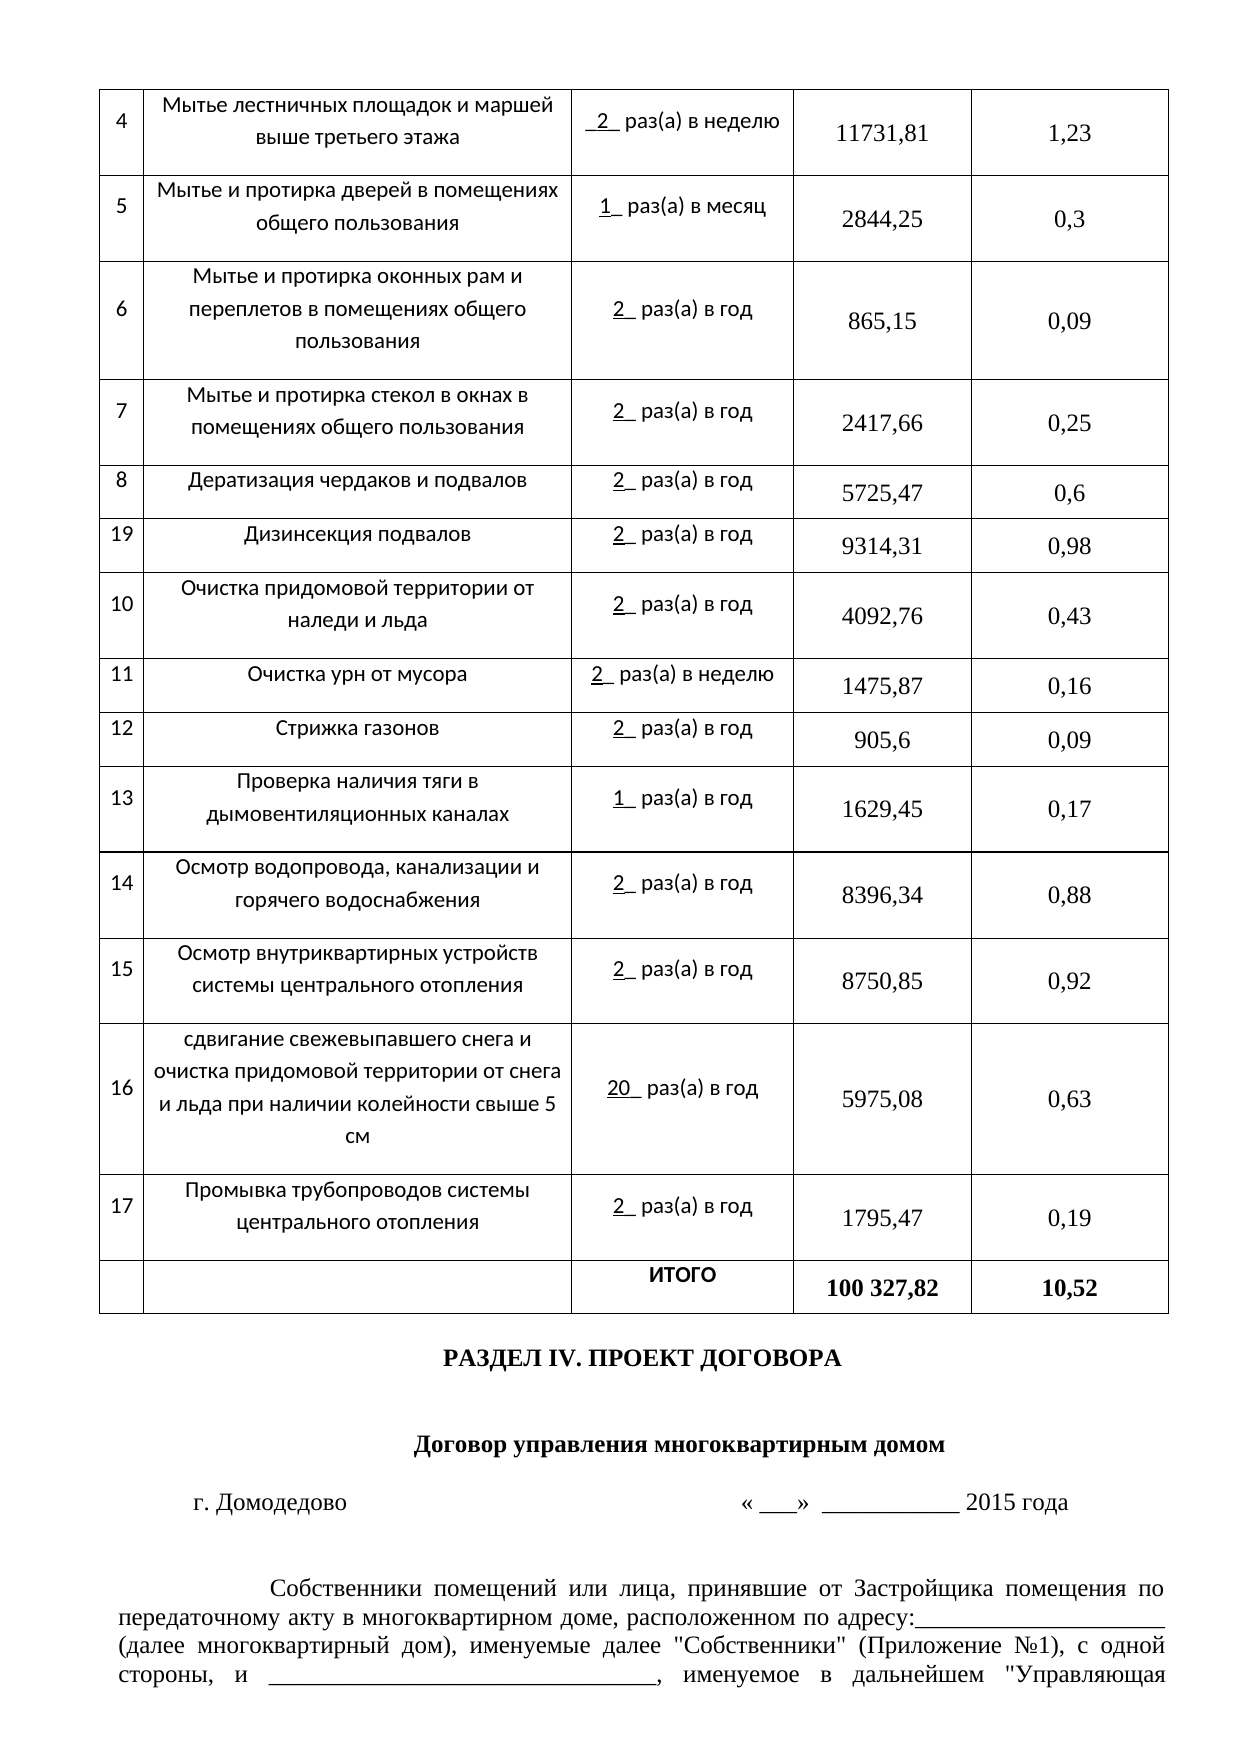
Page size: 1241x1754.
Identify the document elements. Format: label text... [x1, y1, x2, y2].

table_cell 19 [100, 519, 143, 572]
table_cell Осмотр водопровода, канализации и горячего водоснабжения [144, 853, 571, 937]
table_cell Промывка трубопроводов системы центрального отопления [144, 1175, 571, 1259]
table_cell 2_ раз(а) в год [572, 853, 793, 937]
table_cell 10,52 [972, 1261, 1168, 1313]
table_cell 2_ раз(а) в год [572, 466, 793, 518]
table_cell сдвигание свежевыпавшего снега и очистка придомовой территории от снега и льда при наличии колейности свыше [144, 1024, 571, 1174]
table_cell 0,92 [972, 939, 1168, 1023]
table_cell 2_ раз(а) в год [572, 519, 793, 572]
table_cell Стрижка газонов [144, 713, 571, 766]
table_cell 12 [100, 713, 143, 766]
table_cell 20_ раз(а) в год [572, 1024, 793, 1174]
table_cell 2844,25 [794, 176, 971, 261]
table_cell 0,09 [972, 713, 1168, 766]
table_cell Проверка наличия тяги в дымовентиляционных каналах [144, 767, 571, 851]
table_cell 0,25 [972, 380, 1168, 464]
table_cell 5 [100, 176, 143, 261]
table_cell 2_ раз(а) в год [572, 573, 793, 658]
table_cell 1_ раз(а) в год [572, 767, 793, 851]
table_cell 6 [100, 262, 143, 379]
table_cell 11 [100, 659, 143, 712]
table_cell 5975,08 [794, 1024, 971, 1174]
table_cell 2_ раз(а) в год [572, 939, 793, 1023]
table_cell Мытье и протирка дверей в помещениях общего пользования [144, 176, 571, 261]
table_cell Мытье и протирка оконных рам и переплетов в помещениях общего пользования [144, 262, 571, 379]
text г. Домодедово « ___» ___________ 2015 года [118, 1487, 1166, 1516]
table_cell 0,16 [972, 659, 1168, 712]
table_cell Мытье лестничных площадок и маршей выше третьего этажа [144, 90, 571, 174]
table_cell [144, 1261, 571, 1313]
table_cell 2_ раз(а) в год [572, 713, 793, 766]
table_cell Дизинсекция подвалов [144, 519, 571, 572]
table_cell 0,63 [972, 1024, 1168, 1174]
table_cell 16 [100, 1024, 143, 1174]
table_cell 2_ раз(а) в год [572, 1175, 793, 1259]
table_cell _2_ раз(а) в неделю [572, 90, 793, 174]
table_cell 0,88 [972, 853, 1168, 937]
table_cell Очистка урн от мусора [144, 659, 571, 712]
table_cell 0,17 [972, 767, 1168, 851]
table_cell [100, 1261, 143, 1313]
table_cell Дератизация чердаков и подвалов [144, 466, 571, 518]
table_cell 15 [100, 939, 143, 1023]
text Договор управления многоквартирным домом [118, 1429, 1166, 1458]
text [118, 1573, 1166, 1688]
table_cell 4 [100, 90, 143, 174]
table_cell 2417,66 [794, 380, 971, 464]
table_cell 0,3 [972, 176, 1168, 261]
table_cell Мытье и протирка стекол в окнах в помещениях общего пользования [144, 380, 571, 464]
table_cell 0,6 [972, 466, 1168, 518]
table_cell 0,43 [972, 573, 1168, 658]
table_cell 4092,76 [794, 573, 971, 658]
table_cell ИТОГО [572, 1261, 793, 1313]
table_cell 100 327,82 [794, 1261, 971, 1313]
table_cell 0,09 [972, 262, 1168, 379]
table_cell 865,15 [794, 262, 971, 379]
table_cell 11731,81 [794, 90, 971, 174]
table_cell 2_ раз(а) в год [572, 262, 793, 379]
table_cell 2_ раз(а) в неделю [572, 659, 793, 712]
table_cell 14 [100, 853, 143, 937]
table_cell 7 [100, 380, 143, 464]
table_cell 13 [100, 767, 143, 851]
table_cell 0,19 [972, 1175, 1168, 1259]
table_cell 1_ раз(а) в месяц [572, 176, 793, 261]
table_cell 8396,34 [794, 853, 971, 937]
table_cell 1475,87 [794, 659, 971, 712]
table_cell 2_ раз(а) в год [572, 380, 793, 464]
table_cell 9314,31 [794, 519, 971, 572]
table_cell 8 [100, 466, 143, 518]
table_cell 5725,47 [794, 466, 971, 518]
table_cell 905,6 [794, 713, 971, 766]
table_cell 10 [100, 573, 143, 658]
table_cell 0,98 [972, 519, 1168, 572]
table_cell 17 [100, 1175, 143, 1259]
table_cell 1795,47 [794, 1175, 971, 1259]
table_cell Осмотр внутриквартирных устройств системы центрального отопления [144, 939, 571, 1023]
table_cell 8750,85 [794, 939, 971, 1023]
table_cell Очистка придомовой территории от наледи и льда [144, 573, 571, 658]
table_cell 1,23 [972, 90, 1168, 174]
text РАЗДЕЛ IV. ПРОЕКТ ДОГОВОРА [118, 1343, 1166, 1372]
table_cell 1629,45 [794, 767, 971, 851]
